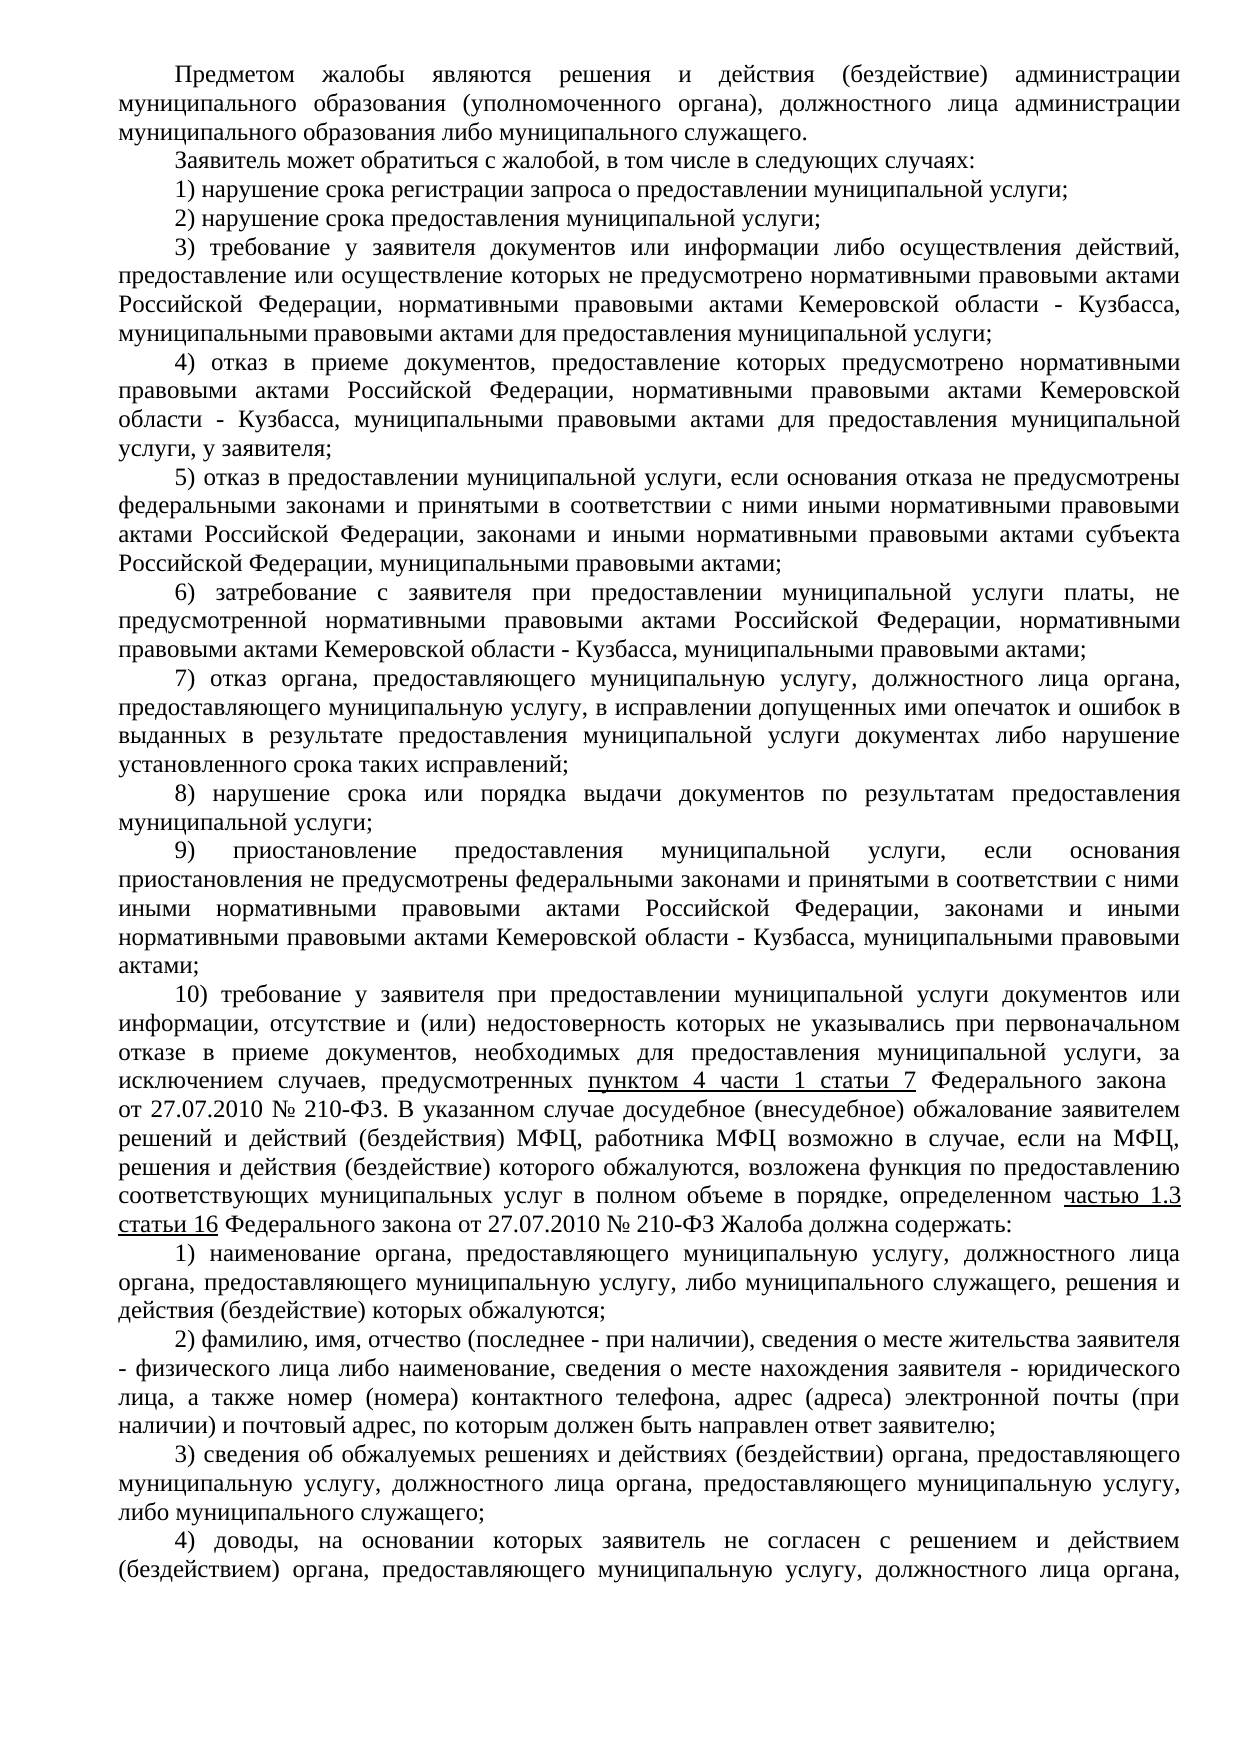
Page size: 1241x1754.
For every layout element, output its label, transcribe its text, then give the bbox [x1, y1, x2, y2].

text 2) нарушение срока предоставления муниципальной услуги; [118, 203, 1181, 232]
text 7) отказ органа, предоставляющего муниципальную услугу, должностного лица органа, предоставляющего муниципальную услугу, в исправлении допущенных ими опечаток и ошибок в выданных в результате предоставления муниципальной услуги документах либо нарушение установленного срока таких исправлений; [118, 663, 1181, 778]
text 10) требование у заявителя при предоставлении муниципальной услуги документов или информации, отсутствие и (или) недостоверность которых не указывались при первоначальном отказе в приеме документов, необходимых для предоставления муниципальной услуги, за исключением случаев, предусмотренных пунктом 4 части 1 статьи 7 Федерального закона от 27.07.2010 № 210-ФЗ. В указанном случае досудебное (внесудебное) обжалование заявителем решений и действий (бездействия) МФЦ, работника МФЦ возможно в случае, если на МФЦ, решения и действия (бездействие) которого обжалуются, возложена функция по предоставлению соответствующих муниципальных услуг в полном объеме в порядке, определенном частью 1.3 статьи 16 Федерального закона от 27.07.2010 № 210-ФЗ Жалоба должна содержать: [118, 979, 1181, 1238]
text Предметом жалобы являются решения и действия (бездействие) администрации муниципального образования (уполномоченного органа), должностного лица администрации муниципального образования либо муниципального служащего. [118, 59, 1181, 145]
text 1) нарушение срока регистрации запроса о предоставлении муниципальной услуги; [118, 174, 1181, 203]
text 3) требование у заявителя документов или информации либо осуществления действий, предоставление или осуществление которых не предусмотрено нормативными правовыми актами Российской Федерации, нормативными правовыми актами Кемеровской области - Кузбасса, муниципальными правовыми актами для предоставления муниципальной услуги; [118, 232, 1181, 347]
text 8) нарушение срока или порядка выдачи документов по результатам предоставления муниципальной услуги; [118, 778, 1181, 835]
text 6) затребование с заявителя при предоставлении муниципальной услуги платы, не предусмотренной нормативными правовыми актами Российской Федерации, нормативными правовыми актами Кемеровской области - Кузбасса, муниципальными правовыми актами; [118, 577, 1181, 663]
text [118, 1525, 1181, 1583]
text 9) приостановление предоставления муниципальной услуги, если основания приостановления не предусмотрены федеральными законами и принятыми в соответствии с ними иными нормативными правовыми актами Российской Федерации, законами и иными нормативными правовыми актами Кемеровской области - Кузбасса, муниципальными правовыми актами; [118, 835, 1181, 979]
text 4) отказ в приеме документов, предоставление которых предусмотрено нормативными правовыми актами Российской Федерации, нормативными правовыми актами Кемеровской области - Кузбасса, муниципальными правовыми актами для предоставления муниципальной услуги, у заявителя; [118, 347, 1181, 462]
text Заявитель может обратиться с жалобой, в том числе в следующих случаях: [118, 145, 1181, 174]
text 3) сведения об обжалуемых решениях и действиях (бездействии) органа, предоставляющего муниципальную услугу, должностного лица органа, предоставляющего муниципальную услугу, либо муниципального служащего; [118, 1439, 1181, 1525]
text 1) наименование органа, предоставляющего муниципальную услугу, должностного лица органа, предоставляющего муниципальную услугу, либо муниципального служащего, решения и действия (бездействие) которых обжалуются; [118, 1238, 1181, 1324]
text 5) отказ в предоставлении муниципальной услуги, если основания отказа не предусмотрены федеральными законами и принятыми в соответствии с ними иными нормативными правовыми актами Российской Федерации, законами и иными нормативными правовыми актами субъекта Российской Федерации, муниципальными правовыми актами; [118, 462, 1181, 577]
text 2) фамилию, имя, отчество (последнее - при наличии), сведения о месте жительства заявителя - физического лица либо наименование, сведения о месте нахождения заявителя - юридического лица, а также номер (номера) контактного телефона, адрес (адреса) электронной почты (при наличии) и почтовый адрес, по которым должен быть направлен ответ заявителю; [118, 1324, 1181, 1439]
